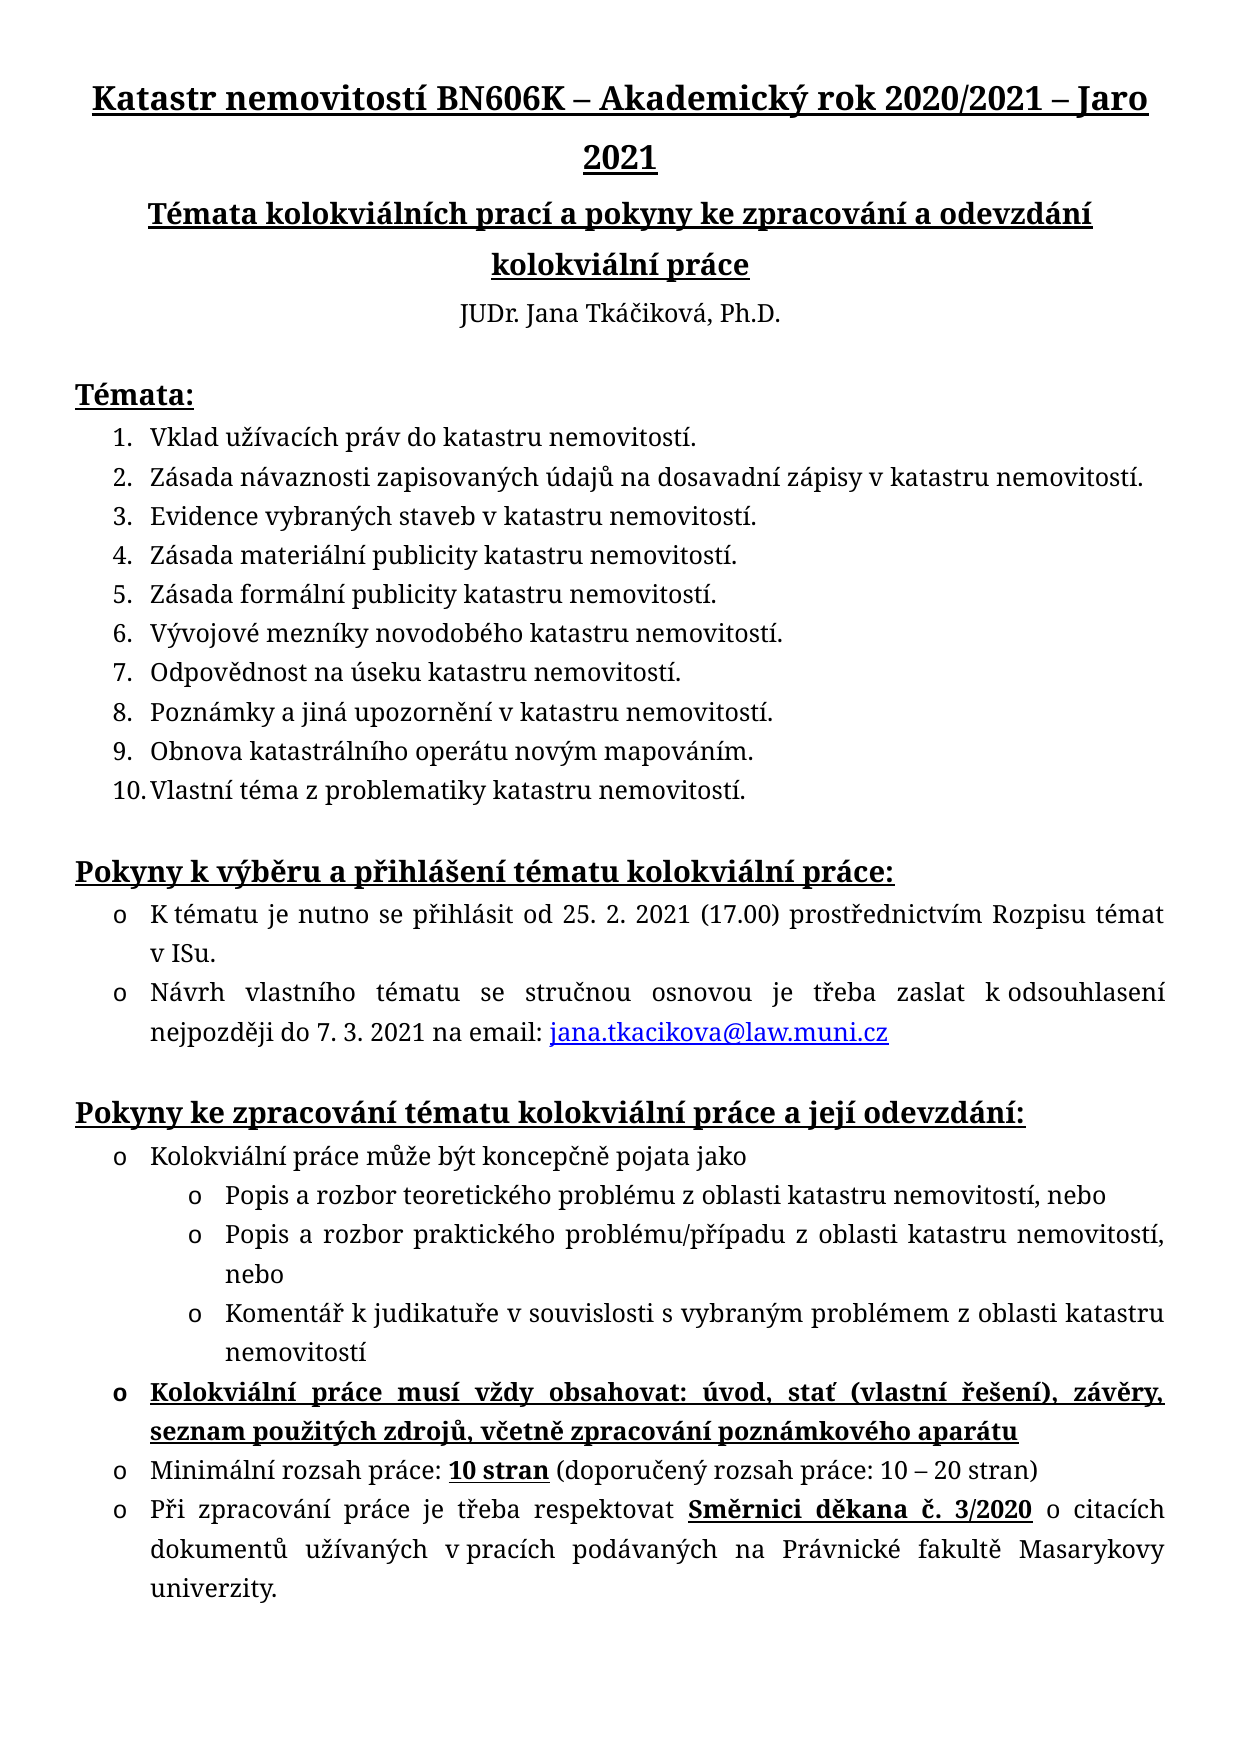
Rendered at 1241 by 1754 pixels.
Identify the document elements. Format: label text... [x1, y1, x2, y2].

list Minimální rozsah práce: 10 stran (doporučený rozsah práce: 10 – 20 stran) [112, 1453, 1165, 1487]
list Vývojové mezníky novodobého katastru nemovitostí. [112, 616, 1165, 650]
list Kolokviální práce může být koncepčně pojata jako [112, 1138, 1165, 1173]
list Obnova katastrálního operátu novým mapováním. [112, 733, 1165, 767]
list Zásada návaznosti zapisovaných údajů na dosavadní zápisy v katastru nemovitostí. [112, 459, 1165, 493]
list Poznámky a jiná upozornění v katastru nemovitostí. [112, 694, 1165, 728]
list Kolokviální práce musí vždy obsahovat: úvod, stať (vlastní řešení), závěry, seznam použitých zdrojů, včetně zpracování poznámkového aparátu [112, 1374, 1165, 1448]
list Popis a rozbor teoretického problému z oblasti katastru nemovitostí, nebo [187, 1178, 1165, 1212]
text Katastr nemovitostí BN606K – Akademický rok 2020/2021 – Jaro 2021 [75, 75, 1165, 179]
text Témata kolokviálních prací a pokyny ke zpracování a odevzdání kolokviální práce [75, 193, 1165, 284]
list Popis a rozbor praktického problému/případu z oblasti katastru nemovitostí, nebo [187, 1217, 1165, 1291]
text JUDr. Jana Tkáčiková, Ph.D. [75, 296, 1165, 330]
list Komentář k judikatuře v souvislosti s vybraným problémem z oblasti katastru nemovitostí [187, 1296, 1165, 1369]
list Evidence vybraných staveb v katastru nemovitostí. [112, 498, 1165, 532]
list Vklad užívacích práv do katastru nemovitostí. [112, 420, 1165, 454]
list Zásada materiální publicity katastru nemovitostí. [112, 537, 1165, 572]
list Při zpracování práce je třeba respektovat Směrnici děkana č. 3/2020 o citacích dokumentů užívaných v pracích podávaných na Právnické fakultě Masarykovy univerzity. [112, 1492, 1165, 1605]
text Témata: [75, 374, 1165, 414]
text Pokyny k výběru a přihlášení tématu kolokviální práce: [75, 851, 1165, 891]
list Zásada formální publicity katastru nemovitostí. [112, 577, 1165, 611]
list Návrh vlastního tématu se stručnou osnovou je třeba zaslat k odsouhlasení nejpozději do 7. 3. 2021 na email: jana.tkacikova@law.muni.cz [112, 975, 1165, 1048]
list Odpovědnost na úseku katastru nemovitostí. [112, 655, 1165, 689]
text Pokyny ke zpracování tématu kolokviální práce a její odevzdání: [75, 1093, 1165, 1132]
list Vlastní téma z problematiky katastru nemovitostí. [112, 772, 1165, 807]
list K tématu je nutno se přihlásit od 25. 2. 2021 (17.00) prostřednictvím Rozpisu témat v ISu. [112, 896, 1165, 970]
